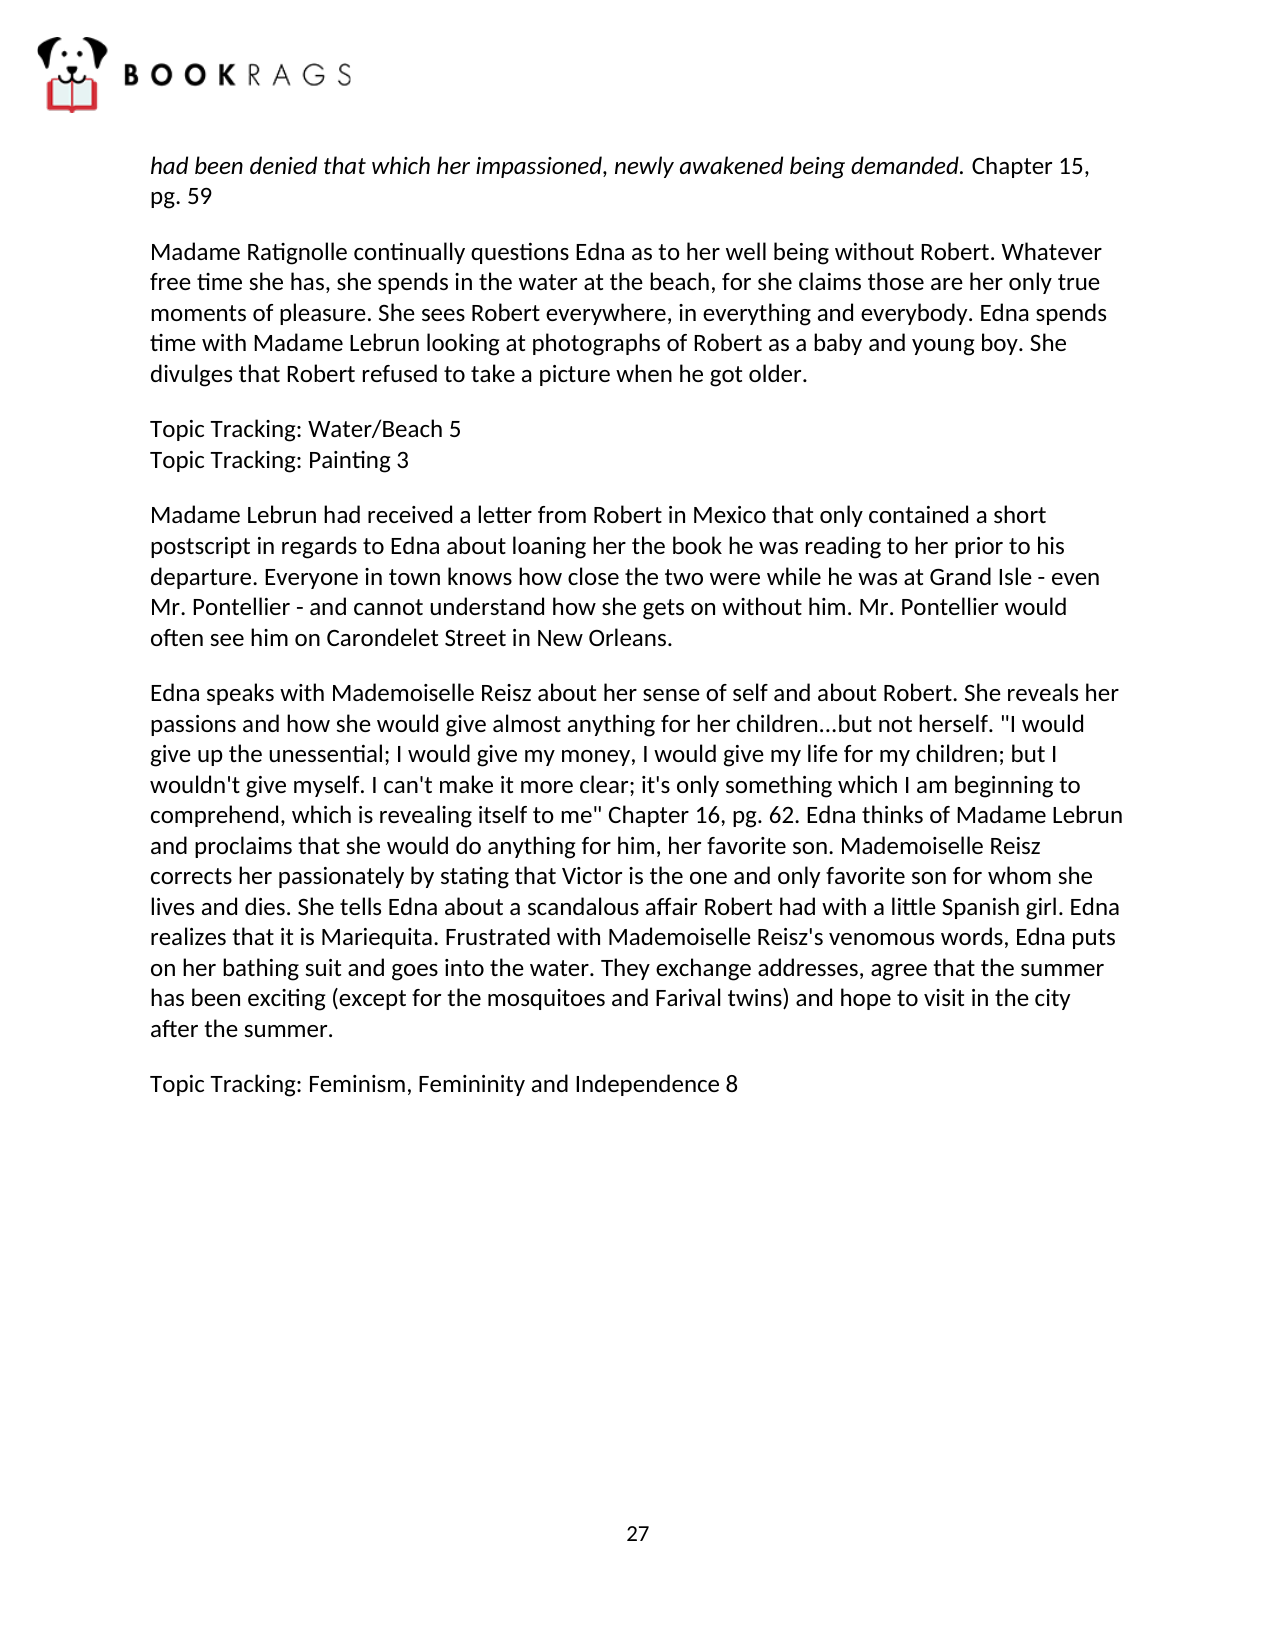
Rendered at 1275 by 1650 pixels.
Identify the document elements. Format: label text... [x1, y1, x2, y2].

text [150, 150, 1125, 211]
picture [37, 37, 351, 113]
text Topic Tracking: Feminism, Femininity and Independence 8 [150, 1068, 1125, 1099]
text Madame Lebrun had received a letter from Robert in Mexico that only contained a short postscript in regards to Edna about loaning her the book he was reading to her prior to his departure. Everyone in town knows how close the two were while he was at Grand Isle - even Mr. Pontellier - and cannot understand how she gets on without him. Mr. Pontellier would often see him on Carondelet Street in New Orleans. [150, 500, 1125, 652]
text Madame Ratignolle continually questions Edna as to her well being without Robert. Whatever free time she has, she spends in the water at the beach, for she claims those are her only true moments of pleasure. She sees Robert everywhere, in everything and everybody. Edna spends time with Madame Lebrun looking at photographs of Robert as a baby and young boy. She divulges that Robert refused to take a picture when he got older. [150, 236, 1125, 389]
text Edna speaks with Mademoiselle Reisz about her sense of self and about Robert. She reveals her passions and how she would give almost anything for her children...but not herself. "I would give up the unessential; I would give my money, I would give my life for my children; but I wouldn't give myself. I can't make it more clear; it's only something which I am beginning to comprehend, which is revealing itself to me" Chapter 16, pg. 62. Edna thinks of Madame Lebrun and proclaims that she would do anything for him, her favorite son. Mademoiselle Reisz corrects her passionately by stating that Victor is the one and only favorite son for whom she lives and dies. She tells Edna about a scandalous affair Robert had with a little Spanish girl. Edna realizes that it is Mariequita. Frustrated with Mademoiselle Reisz's venomous words, Edna puts on her bathing suit and goes into the water. They exchange addresses, agree that the summer has been exciting (except for the mosquitoes and Farival twins) and hope to visit in the city after the summer. [150, 677, 1125, 1043]
text Topic Tracking: Water/Beach 5 Topic Tracking: Painting 3 [150, 414, 1125, 475]
